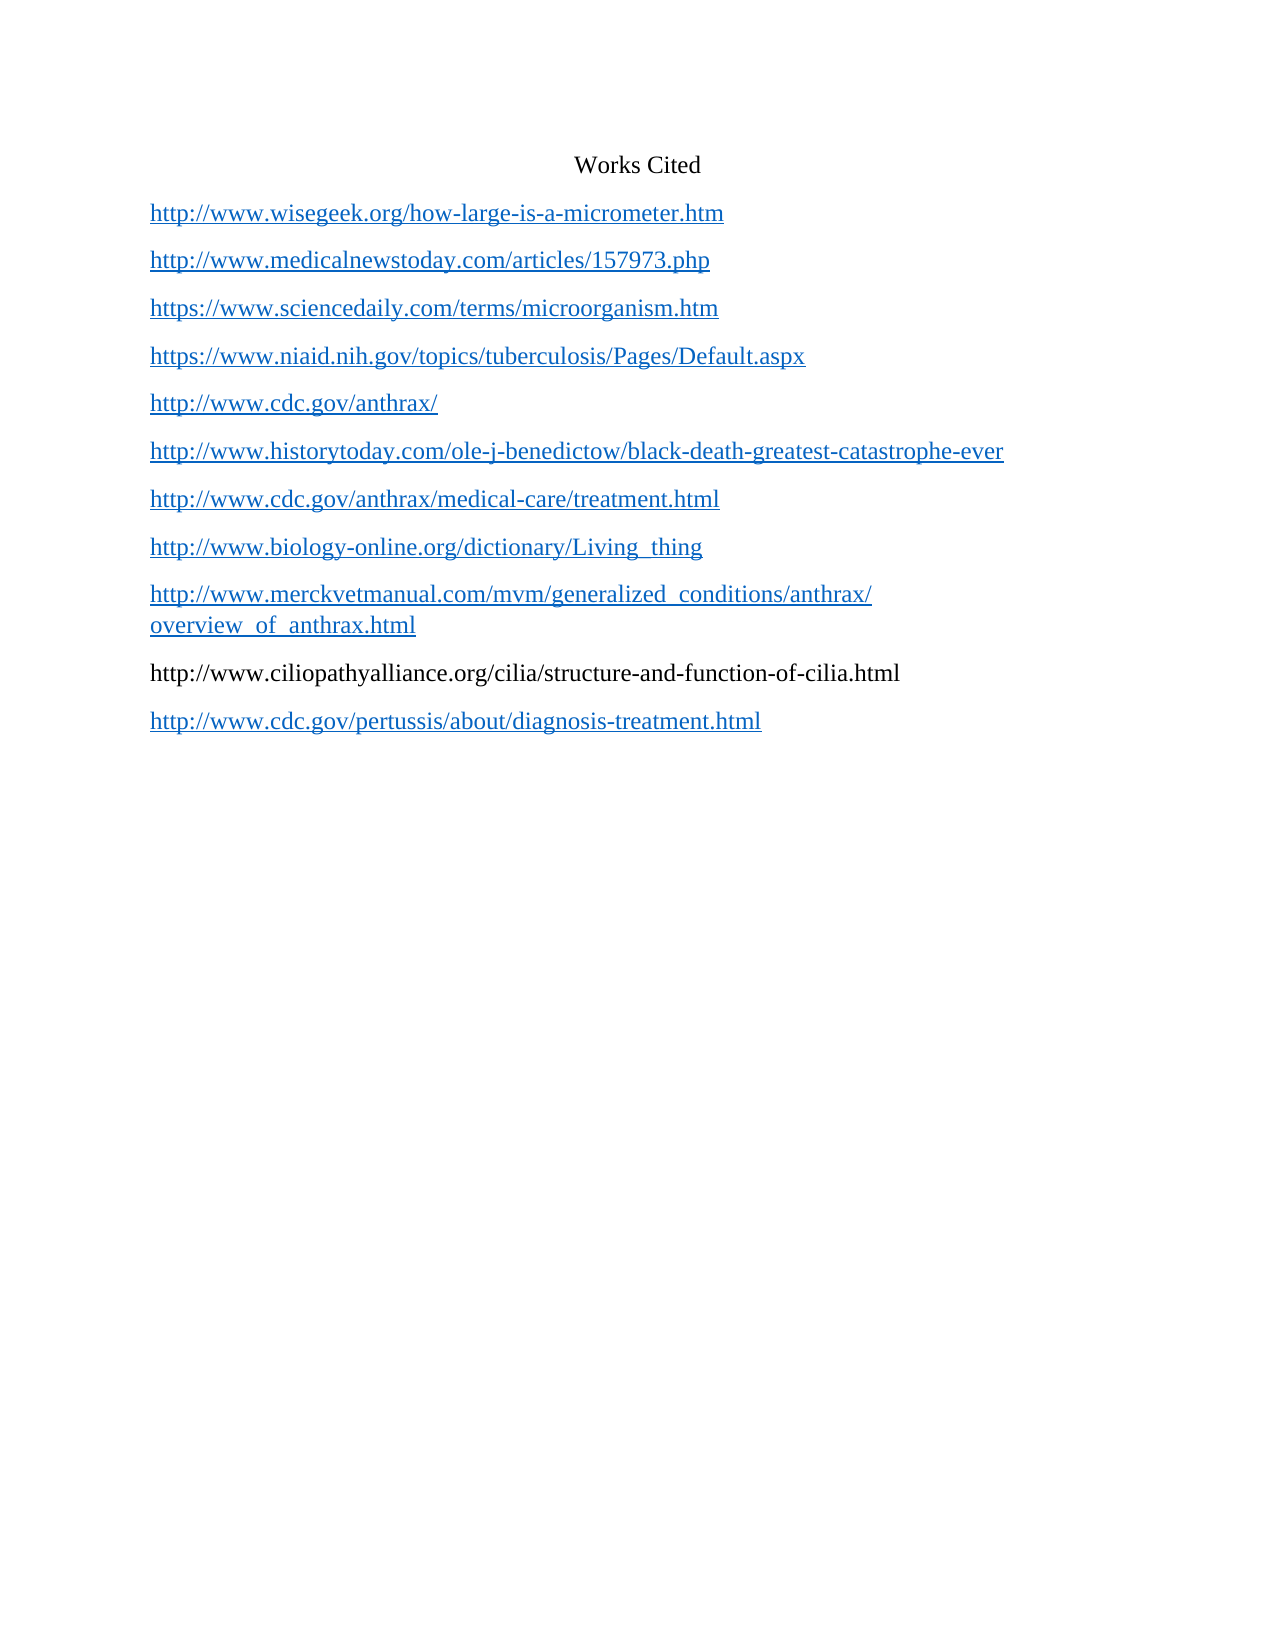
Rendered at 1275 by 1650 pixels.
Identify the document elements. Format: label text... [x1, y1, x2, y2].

text http://www.historytoday.com/ole-j-benedictow/black-death-greatest-catastrophe-ever [150, 436, 1125, 465]
text http://www.cdc.gov/anthrax/ [150, 388, 1125, 417]
text http://www.ciliopathyalliance.org/cilia/structure-and-function-of-cilia.html [150, 658, 1125, 687]
text https://www.sciencedaily.com/terms/microorganism.htm [150, 293, 1125, 322]
text https://www.niaid.nih.gov/topics/tuberculosis/Pages/Default.aspx [150, 341, 1125, 369]
text http://www.merckvetmanual.com/mvm/generalized_conditions/anthrax/overview_of_anthrax.html [150, 579, 1125, 639]
text Works Cited [150, 150, 1125, 179]
text http://www.cdc.gov/pertussis/about/diagnosis-treatment.html [150, 706, 1125, 734]
text http://www.biology-online.org/dictionary/Living_thing [150, 532, 1125, 560]
text http://www.medicalnewstoday.com/articles/157973.php [150, 245, 1125, 274]
text http://www.cdc.gov/anthrax/medical-care/treatment.html [150, 484, 1125, 513]
text http://www.wisegeek.org/how-large-is-a-micrometer.htm [150, 198, 1125, 226]
